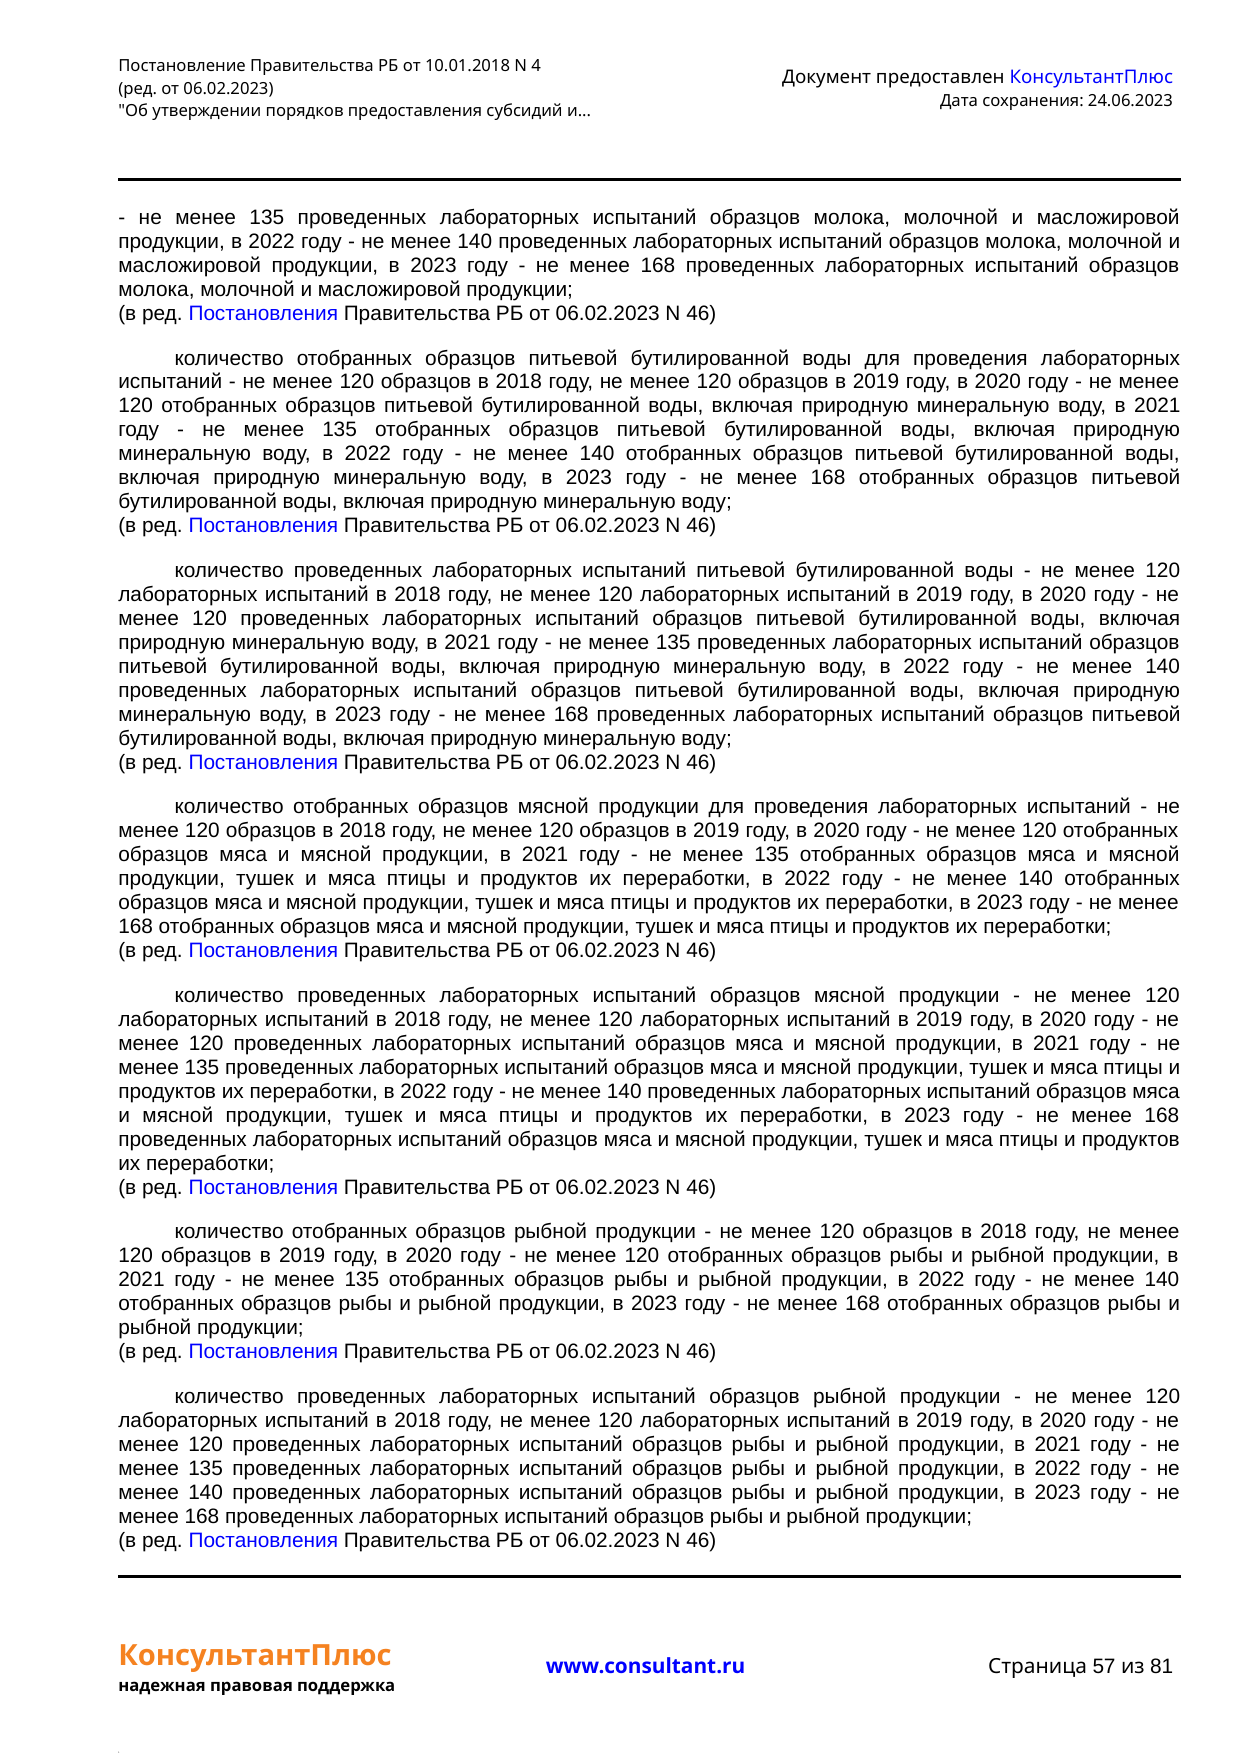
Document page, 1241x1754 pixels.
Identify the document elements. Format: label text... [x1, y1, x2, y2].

text количество проведенных лабораторных испытаний образцов рыбной продукции - не менее 120 лабораторных испытаний в 2018 году, не менее 120 лабораторных испытаний в 2019 году, в 2020 году - не менее 120 проведенных лабораторных испытаний образцов рыбы и рыбной продукции, в 2021 году - не менее 135 проведенных лабораторных испытаний образцов рыбы и рыбной продукции, в 2022 году - не менее 140 проведенных лабораторных испытаний образцов рыбы и рыбной продукции, в 2023 году - не менее 168 проведенных лабораторных испытаний образцов рыбы и рыбной продукции; [118, 1384, 1181, 1528]
text количество отобранных образцов питьевой бутилированной воды для проведения лабораторных испытаний - не менее 120 образцов в 2018 году, не менее 120 образцов в 2019 году, в 2020 году - не менее 120 отобранных образцов питьевой бутилированной воды, включая природную минеральную воду, в 2021 году - не менее 135 отобранных образцов питьевой бутилированной воды, включая природную минеральную воду, в 2022 году - не менее 140 отобранных образцов питьевой бутилированной воды, включая природную минеральную воду, в 2023 году - не менее 168 отобранных образцов питьевой бутилированной воды, включая природную минеральную воду; [118, 345, 1181, 513]
text (в ред. Постановления Правительства РБ от 06.02.2023 N 46) [118, 513, 1181, 537]
text количество отобранных образцов рыбной продукции - не менее 120 образцов в 2018 году, не менее 120 образцов в 2019 году, в 2020 году - не менее 120 отобранных образцов рыбы и рыбной продукции, в 2021 году - не менее 135 отобранных образцов рыбы и рыбной продукции, в 2022 году - не менее 140 отобранных образцов рыбы и рыбной продукции, в 2023 году - не менее 168 отобранных образцов рыбы и рыбной продукции; [118, 1219, 1181, 1339]
text количество отобранных образцов мясной продукции для проведения лабораторных испытаний - не менее 120 образцов в 2018 году, не менее 120 образцов в 2019 году, в 2020 году - не менее 120 отобранных образцов мяса и мясной продукции, в 2021 году - не менее 135 отобранных образцов мяса и мясной продукции, тушек и мяса птицы и продуктов их переработки, в 2022 году - не менее 140 отобранных образцов мяса и мясной продукции, тушек и мяса птицы и продуктов их переработки, в 2023 году - не менее 168 отобранных образцов мяса и мясной продукции, тушек и мяса птицы и продуктов их переработки; [118, 794, 1181, 938]
text (в ред. Постановления Правительства РБ от 06.02.2023 N 46) [118, 749, 1181, 773]
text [118, 205, 1181, 301]
text (в ред. Постановления Правительства РБ от 06.02.2023 N 46) [118, 1528, 1181, 1552]
text (в ред. Постановления Правительства РБ от 06.02.2023 N 46) [118, 301, 1181, 324]
text (в ред. Постановления Правительства РБ от 06.02.2023 N 46) [118, 938, 1181, 962]
text количество проведенных лабораторных испытаний образцов мясной продукции - не менее 120 лабораторных испытаний в 2018 году, не менее 120 лабораторных испытаний в 2019 году, в 2020 году - не менее 120 проведенных лабораторных испытаний образцов мяса и мясной продукции, в 2021 году - не менее 135 проведенных лабораторных испытаний образцов мяса и мясной продукции, тушек и мяса птицы и продуктов их переработки, в 2022 году - не менее 140 проведенных лабораторных испытаний образцов мяса и мясной продукции, тушек и мяса птицы и продуктов их переработки, в 2023 году - не менее 168 проведенных лабораторных испытаний образцов мяса и мясной продукции, тушек и мяса птицы и продуктов их переработки; [118, 983, 1181, 1174]
text (в ред. Постановления Правительства РБ от 06.02.2023 N 46) [118, 1174, 1181, 1198]
text количество проведенных лабораторных испытаний питьевой бутилированной воды - не менее 120 лабораторных испытаний в 2018 году, не менее 120 лабораторных испытаний в 2019 году, в 2020 году - не менее 120 проведенных лабораторных испытаний образцов питьевой бутилированной воды, включая природную минеральную воду, в 2021 году - не менее 135 проведенных лабораторных испытаний образцов питьевой бутилированной воды, включая природную минеральную воду, в 2022 году - не менее 140 проведенных лабораторных испытаний образцов питьевой бутилированной воды, включая природную минеральную воду, в 2023 году - не менее 168 проведенных лабораторных испытаний образцов питьевой бутилированной воды, включая природную минеральную воду; [118, 558, 1181, 749]
text (в ред. Постановления Правительства РБ от 06.02.2023 N 46) [118, 1339, 1181, 1363]
